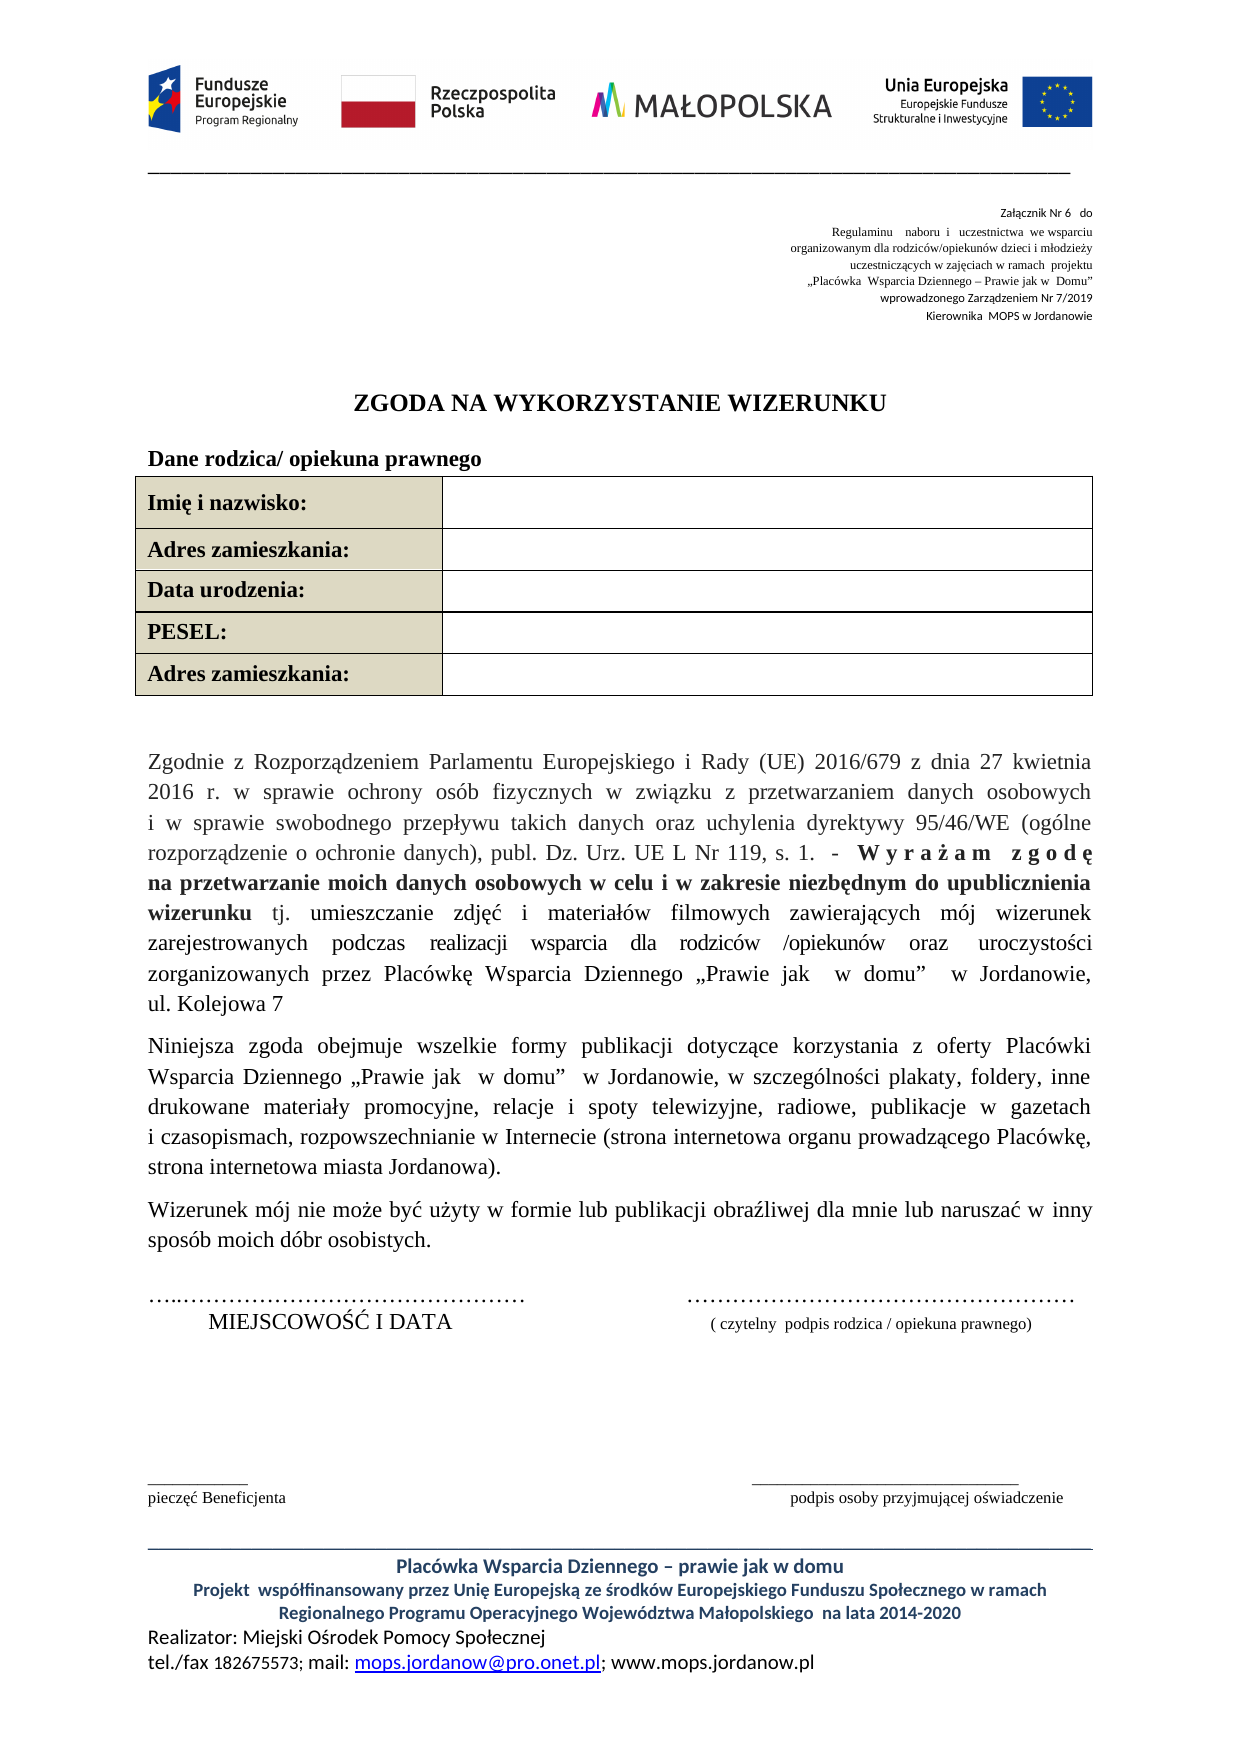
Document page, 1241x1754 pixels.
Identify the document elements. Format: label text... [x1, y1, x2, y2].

text Dane rodzica/ opiekuna prawnego [148, 445, 1093, 472]
text Kierownika MOPS w Jordanowie [148, 308, 1093, 323]
text uczestniczących w zajęciach w ramach projektu [148, 258, 1093, 272]
table_cell [443, 571, 1092, 611]
text MIEJSCOWOŚĆ I DATA ( czytelny podpis rodzica / opiekuna prawnego) [148, 1308, 1093, 1334]
table_cell PESEL: [136, 613, 442, 653]
table_cell Data urodzenia: [136, 571, 442, 611]
text wprowadzonego Zarządzeniem Nr 7/2019 [148, 291, 1093, 306]
table_header [443, 477, 1092, 528]
text Niniejsza zgoda obejmuje wszelkie formy publikacji dotyczące korzystania z oferty Placówki Wsparcia Dziennego „Prawie jak w domu” w Jordanowie, w szczególności plakaty, foldery, inne drukowane materiały promocyjne, relacje i spoty telewizyjne, radiowe, publikacje w gazetach i czasopismach, rozpowszechnianie w Internecie (strona internetowa organu prowadzącego Placówkę, strona internetowa miasta Jordanowa). [148, 1032, 1093, 1180]
text pieczęć Beneficjenta podpis osoby przyjmującej oświadczenie [148, 1487, 1093, 1507]
text …..……………………………………… …………………………………………… [148, 1281, 1093, 1308]
table_cell [443, 529, 1092, 569]
table_cell Adres zamieszkania: [136, 529, 442, 569]
table_cell [443, 613, 1092, 653]
table_cell [443, 654, 1092, 695]
table_header Imię i nazwisko: [136, 477, 442, 528]
text ZGODA NA WYKORZYSTANIE WIZERUNKU [148, 388, 1093, 417]
text Załącznik Nr 6 do [148, 205, 1093, 221]
text Zgodnie z Rozporządzeniem Parlamentu Europejskiego i Rady (UE) 2016/679 z dnia 27 kwietnia 2016 r. w sprawie ochrony osób fizycznych w związku z przetwarzaniem danych osobowych i w sprawie swobodnego przepływu takich danych oraz uchylenia dyrektywy 95/46/WE (ogólne rozporządzenie o ochronie danych), publ. Dz. Urz. UE L Nr 119, s. 1. - Wyrażam zgodę na przetwarzanie moich danych osobowych w celu i w zakresie niezbędnym do upublicznienia wizerunku tj. umieszczanie zdjęć i materiałów filmowych zawierających mój wizerunek zarejestrowanych podczas realizacji wsparcia dla rodziców /opiekunów oraz uroczystości zorganizowanych przez Placówkę Wsparcia Dziennego „Prawie jak w domu” w Jordanowie, ul. Kolejowa 7 [148, 748, 1093, 1016]
text ____________ ________________________________ [148, 1468, 1093, 1487]
text organizowanym dla rodziców/opiekunów dzieci i młodzieży [148, 241, 1093, 256]
table_cell Adres zamieszkania: [136, 654, 442, 695]
text Regulaminu naboru i uczestnictwa we wsparciu [148, 225, 1093, 239]
picture [147, 59, 1093, 150]
text „Placówka Wsparcia Dziennego – Prawie jak w Domu” [148, 274, 1093, 288]
text Wizerunek mój nie może być użyty w formie lub publikacji obraźliwej dla mnie lub naruszać w inny sposób moich dóbr osobistych. [148, 1196, 1093, 1253]
